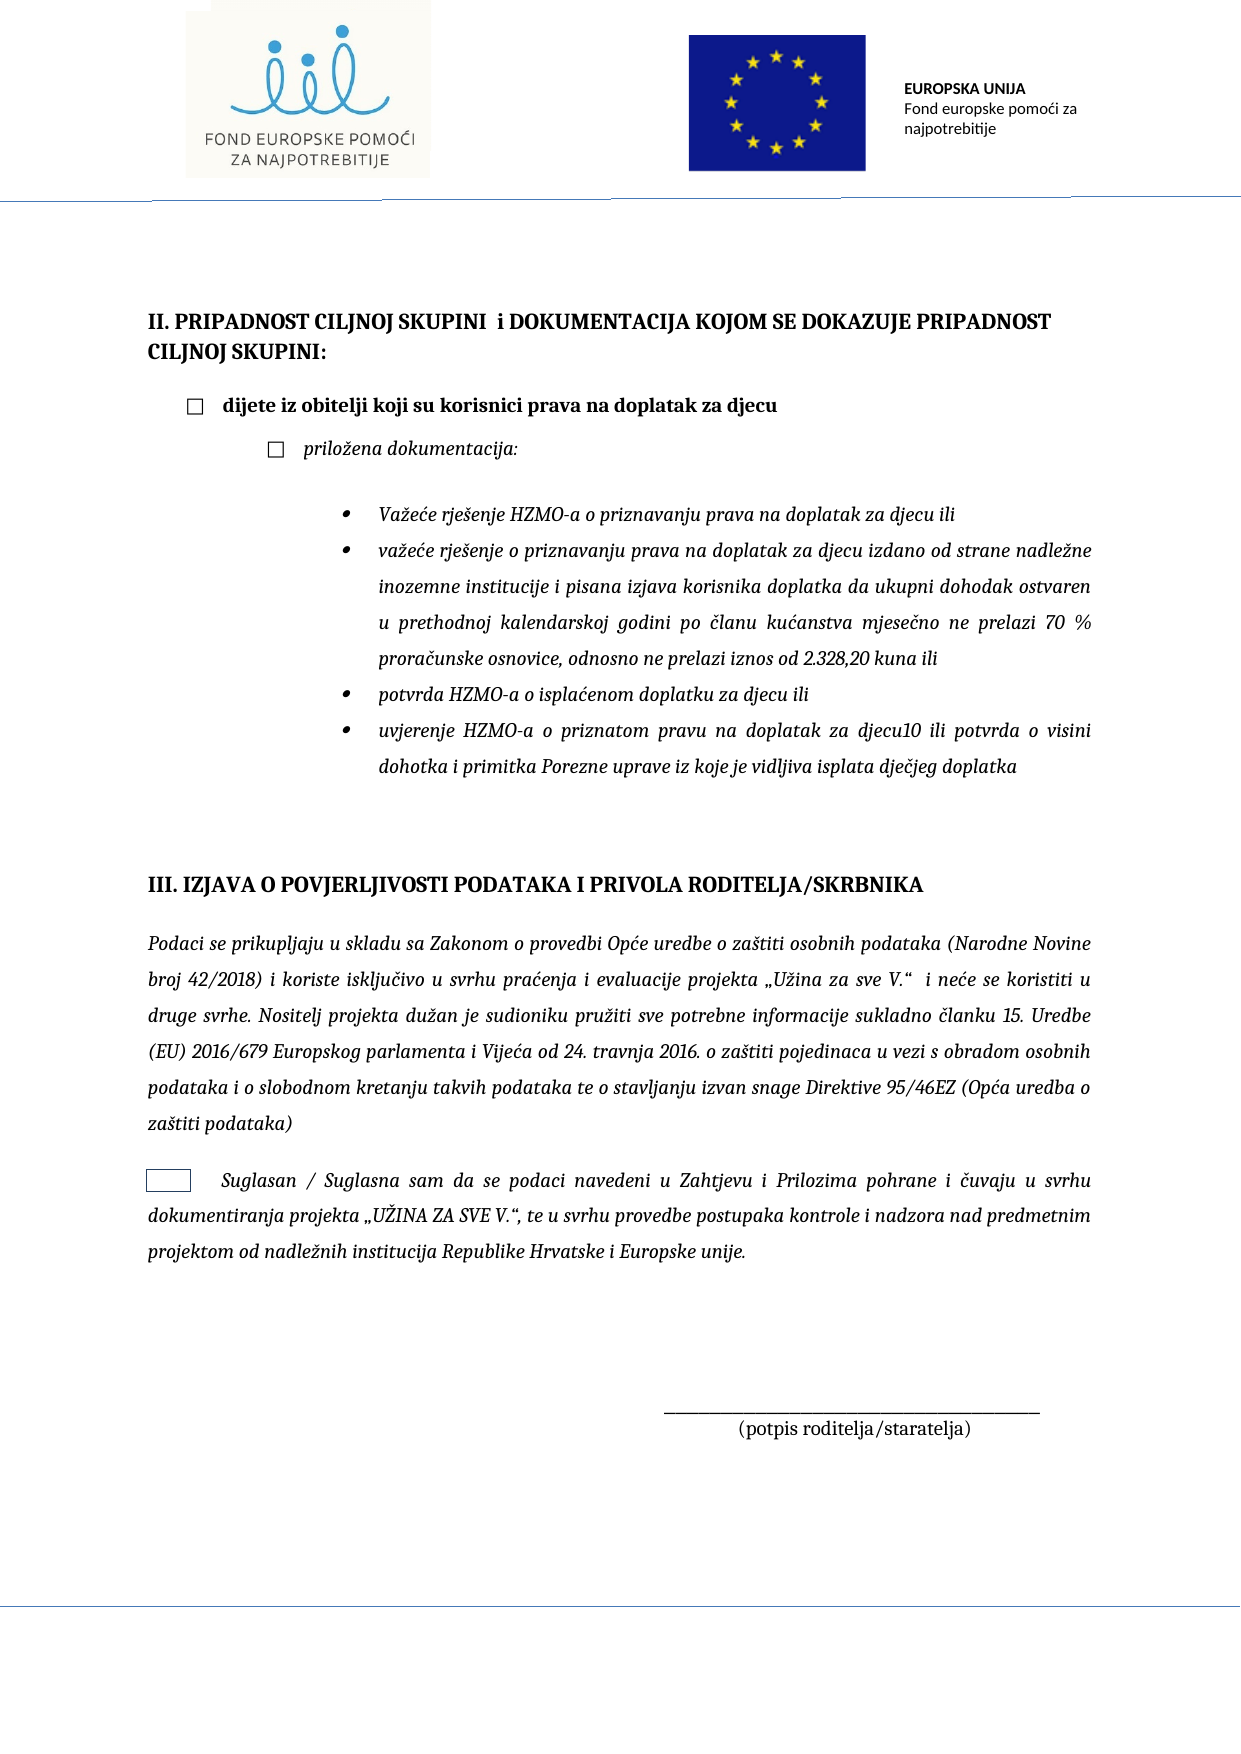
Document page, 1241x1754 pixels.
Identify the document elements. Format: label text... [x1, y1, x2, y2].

list važeće rješenje o priznavanju prava na doplatak za djecu izdano od strane nadležne inozemne institucije i pisana izjava korisnika doplatka da ukupni dohodak ostvaren u prethodnoj kalendarskoj godini po članu kućanstva mjesečno ne prelazi 70 % proračunske osnovice, odnosno ne prelazi iznos od 2.328,20 kuna ili [341, 539, 1093, 671]
text III. IZJAVA O POVJERLJIVOSTI PODATAKA I PRIVOLA RODITELJA/SKRBNIKA [148, 871, 1093, 898]
text (potpis roditelja/staratelja) [664, 1417, 1093, 1441]
picture [687, 35, 866, 170]
text Suglasan / Suglasna sam da se podaci navedeni u Zahtjevu i Prilozima pohrane i čuvaju u svrhu dokumentiranja projekta „UŽINA ZA SVE V.“, te u svrhu provedbe postupaka kontrole i nadzora nad predmetnim projektom od nadležnih institucija Republike Hrvatske i Europske unije. [148, 1168, 1093, 1264]
picture [185, 0, 432, 178]
list Važeće rješenje HZMO-a o priznavanju prava na doplatak za djecu ili [341, 503, 1093, 527]
list uvjerenje HZMO-a o priznatom pravu na doplatak za djecu10 ili potvrda o visini dohotka i primitka Porezne uprave iz koje je vidljiva isplata dječjeg doplatka [341, 718, 1093, 778]
text _________________________________ [664, 1389, 1093, 1417]
list priložena dokumentacija: [266, 433, 1093, 461]
list potvrda HZMO-a o isplaćenom doplatku za djecu ili [341, 682, 1093, 706]
text Podaci se prikupljaju u skladu sa Zakonom o provedbi Opće uredbe o zaštiti osobnih podataka (Narodne Novine broj 42/2018) i koriste isključivo u svrhu praćenja i evaluacije projekta „Užina za sve V.“ i neće se koristiti u druge svrhe. Nositelj projekta dužan je sudioniku pružiti sve potrebne informacije sukladno članku 15. Uredbe (EU) 2016/679 Europskog parlamenta i Vijeća od 24. travnja 2016. o zaštiti pojedinaca u vezi s obradom osobnih podataka i o slobodnom kretanju takvih podataka te o stavljanju izvan snage Direktive 95/46EZ (Opća uredba o zaštiti podataka) [148, 932, 1093, 1135]
list dijete iz obitelji koji su korisnici prava na doplatak za djecu [185, 390, 1093, 418]
text II. PRIPADNOST CILJNOJ SKUPINI i DOKUMENTACIJA KOJOM SE DOKAZUJE PRIPADNOST CILJNOJ SKUPINI: [148, 309, 1093, 365]
